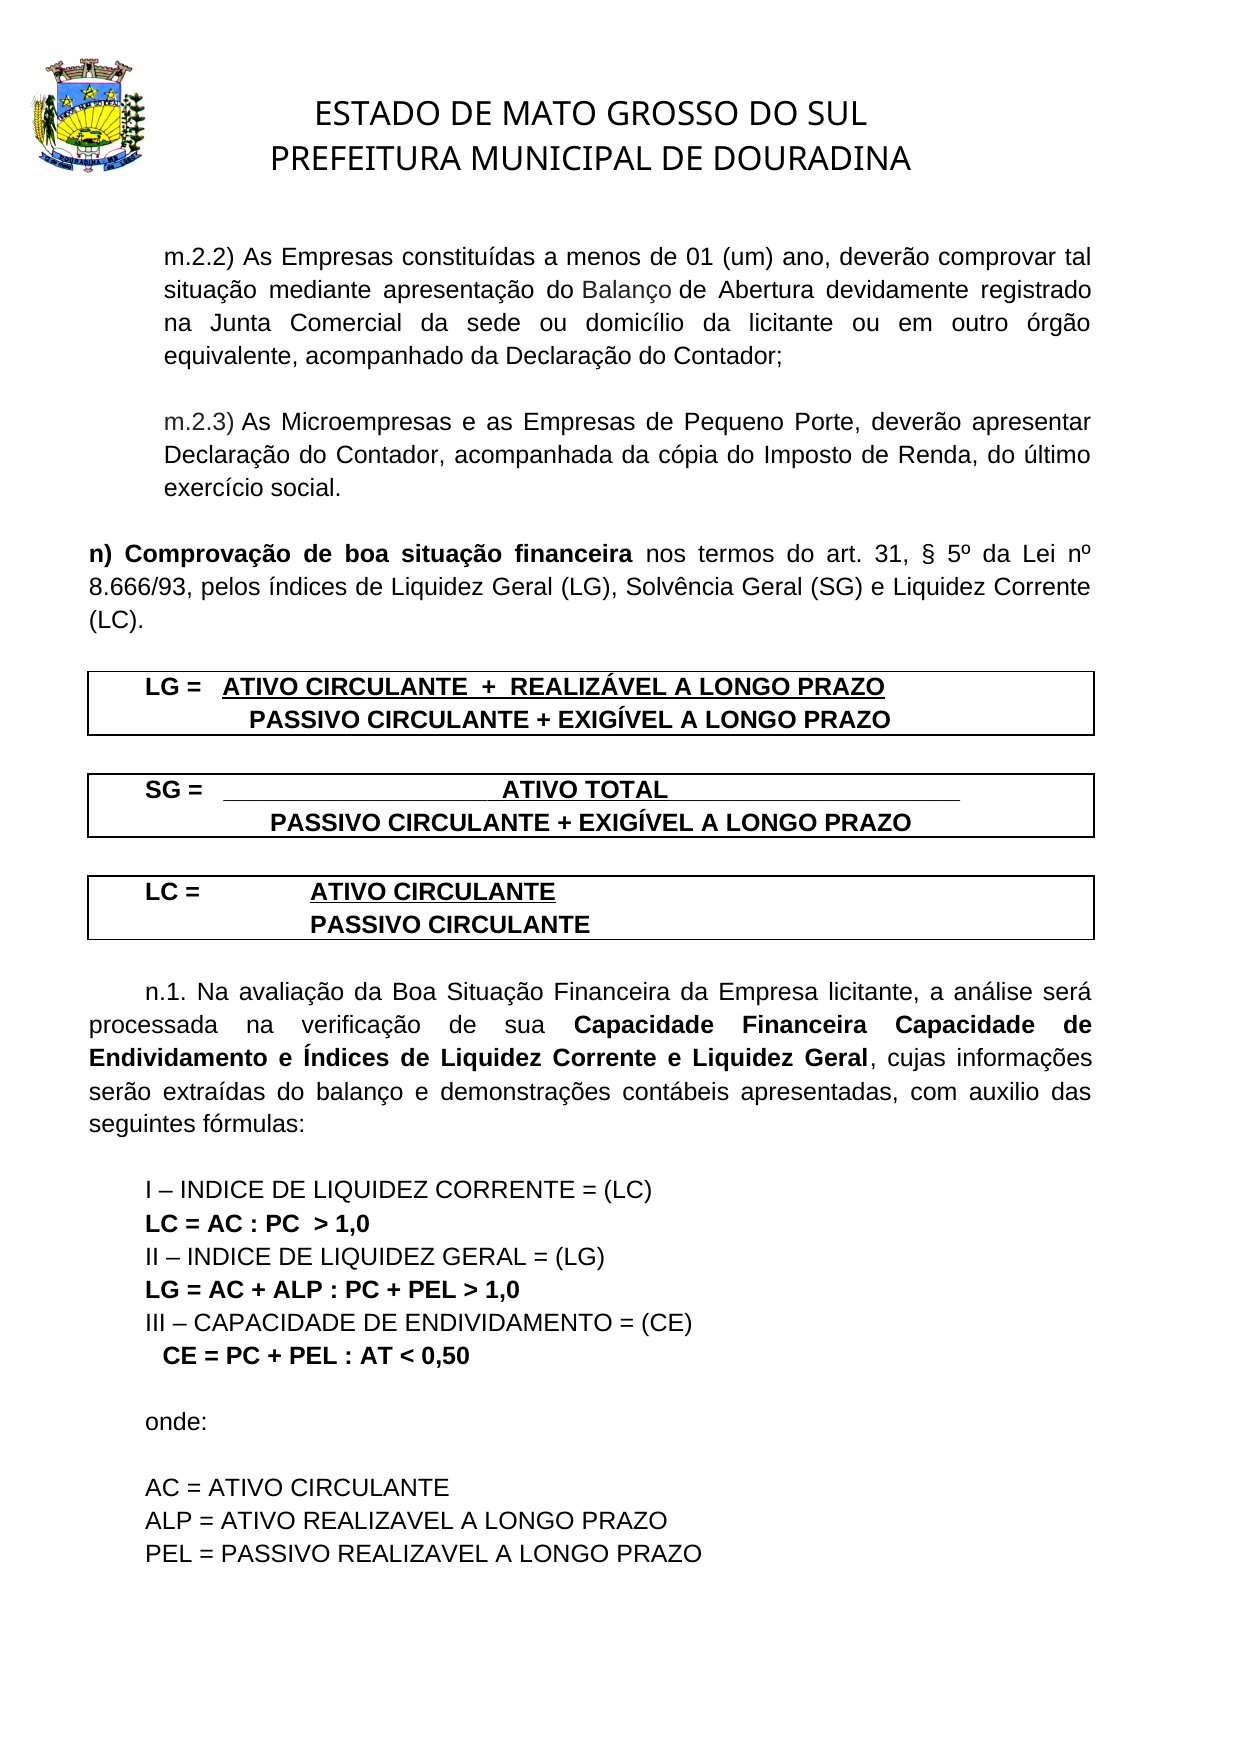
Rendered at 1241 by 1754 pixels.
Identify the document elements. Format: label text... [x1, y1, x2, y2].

text m.2.3) As Microempresas e as Empresas de Pequeno Porte, deverão apresentar Declaração do Contador, acompanhada da cópia do Imposto de Renda, do último exercício social. [164, 407, 1092, 440]
text II – INDICE DE LIQUIDEZ GERAL = (LG) [89, 1242, 1093, 1270]
text LC = AC : PC > 1,0 [89, 1208, 1093, 1237]
text ALP = ATIVO REALIZAVEL A LONGO PRAZO [89, 1506, 1093, 1534]
text n.1. Na avaliação da Boa Situação Financeira da Empresa licitante, a análise será processada na verificação de sua Capacidade Financeira Capacidade de Endividamento e Índices de Liquidez Corrente e Liquidez Geral, cujas informações serão extraídas do balanço e demonstrações contábeis apresentadas, com auxilio das seguintes fórmulas: [89, 977, 1093, 1138]
text onde: [89, 1407, 1093, 1435]
text PEL = PASSIVO REALIZAVEL A LONGO PRAZO [89, 1539, 1093, 1567]
text III – CAPACIDADE DE ENDIVIDAMENTO = (CE) [89, 1308, 1093, 1336]
picture [21, 45, 153, 183]
text PASSIVO CIRCULANTE + EXIGÍVEL A LONGO PRAZO [89, 806, 1093, 836]
text LG = ATIVO CIRCULANTE + REALIZÁVEL A LONGO PRAZO [89, 672, 1093, 701]
text SG = ____________________ATIVO TOTAL_____________________ [89, 775, 1093, 803]
text PASSIVO CIRCULANTE [89, 908, 1093, 939]
text I – INDICE DE LIQUIDEZ CORRENTE = (LC) [89, 1176, 1093, 1204]
text LC = ATIVO CIRCULANTE [89, 877, 1093, 906]
text PASSIVO CIRCULANTE + EXIGÍVEL A LONGO PRAZO [89, 704, 1093, 734]
text n) Comprovação de boa situação financeira nos termos do art. 31, § 5º da Lei nº 8.666/93, pelos índices de Liquidez Geral (LG), Solvência Geral (SG) e Liquidez Corrente (LC). [89, 539, 1092, 633]
text CE = PC + PEL : AT < 0,50 [89, 1341, 1093, 1369]
text LG = AC + ALP : PC + PEL > 1,0 [89, 1274, 1093, 1303]
text m.2.3) As Microempresas e as Empresas de Pequeno Porte, deverão apresentar Declaração do Contador, acompanhada da cópia do Imposto de Renda, do último exercício social. [164, 468, 1092, 501]
text AC = ATIVO CIRCULANTE [89, 1473, 1093, 1501]
text m.2.2) As Empresas constituídas a menos de 01 (um) ano, deverão comprovar tal situação mediante apresentação do Balanço de Abertura devidamente registrado na Junta Comercial da sede ou domicílio da licitante ou em outro órgão equivalente, acompanhado da Declaração do Contador; [164, 242, 1092, 369]
